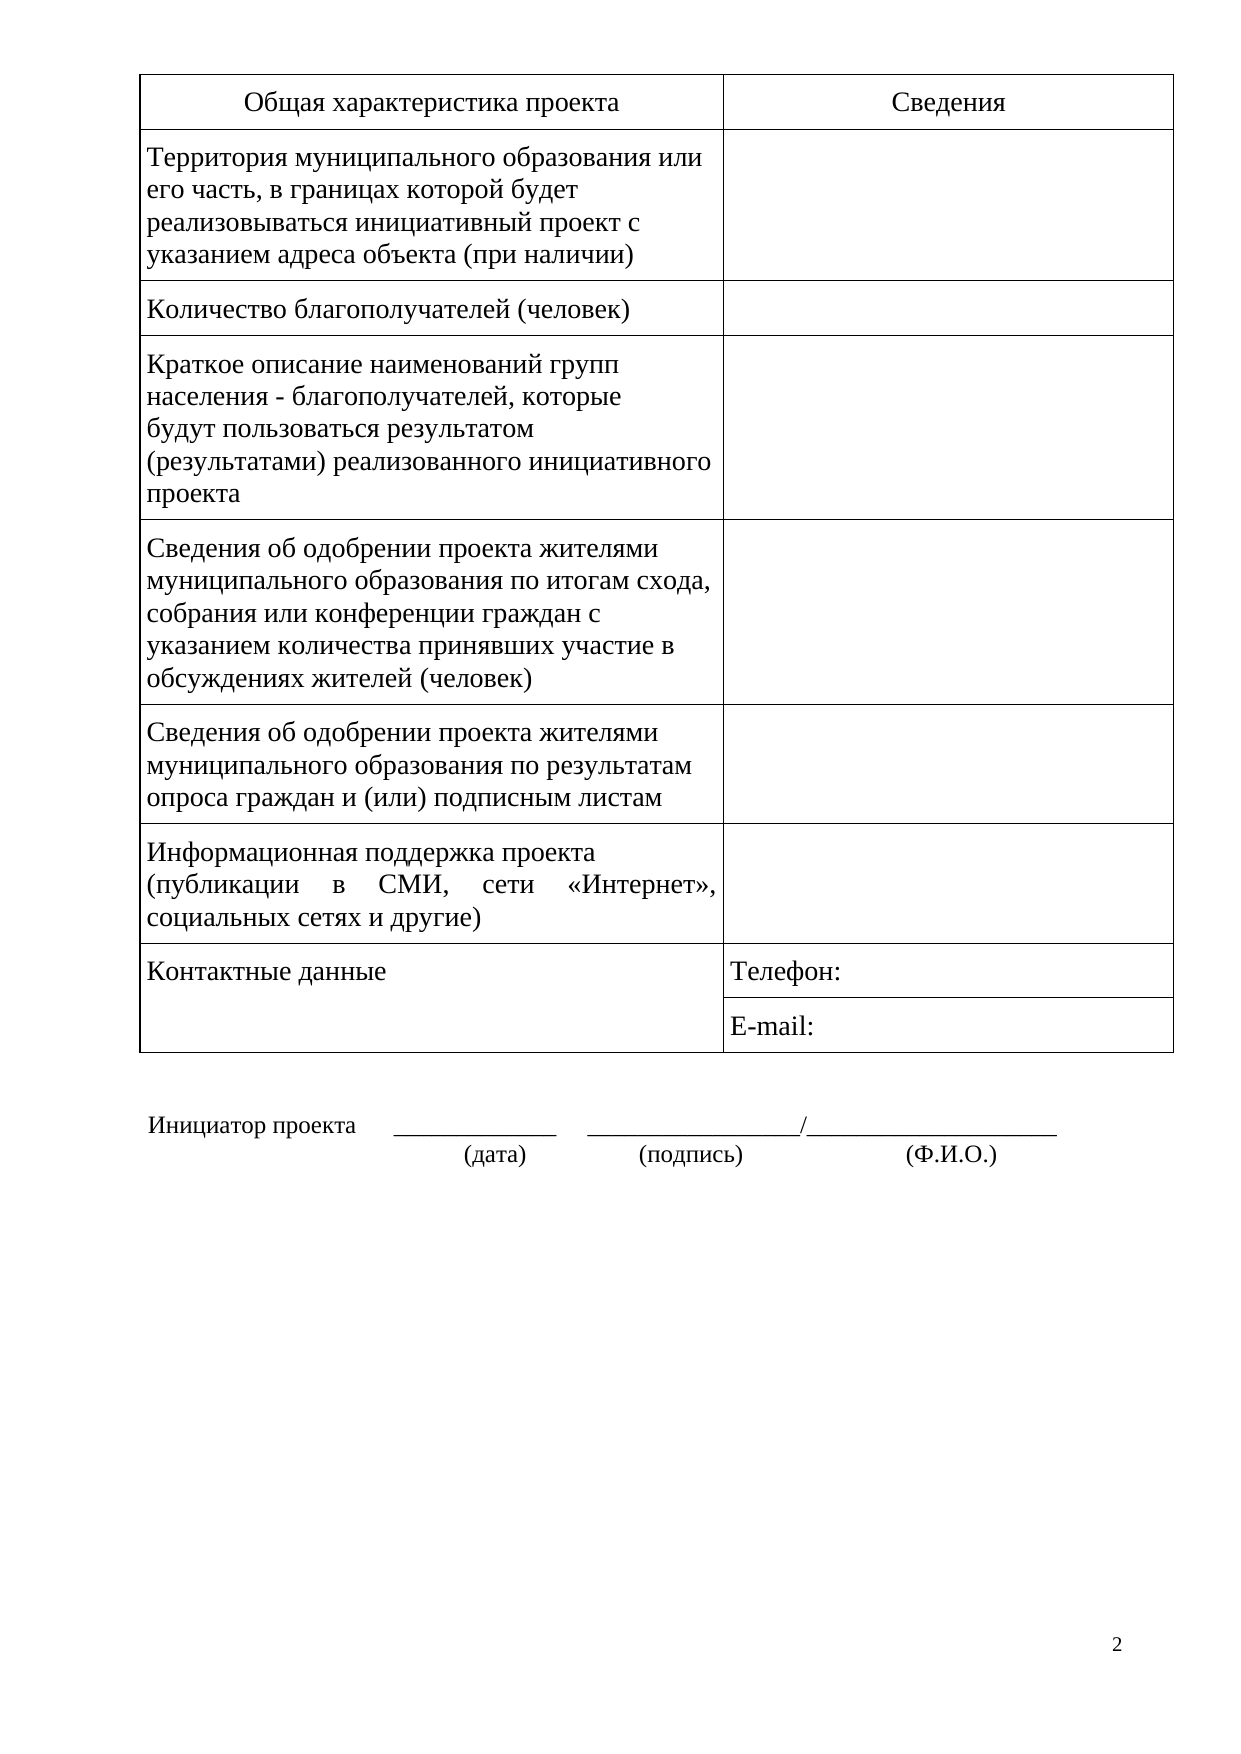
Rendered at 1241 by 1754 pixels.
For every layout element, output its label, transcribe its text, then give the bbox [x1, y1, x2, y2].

table_cell [724, 281, 1173, 335]
table_cell Краткое описание наименований групп населения - благополучателей, которые будут пользоваться результатом (результатами) реализованного инициативного проекта [141, 336, 723, 519]
table_cell E-mail: [724, 998, 1173, 1052]
table_cell [724, 705, 1173, 823]
table_cell Сведения об одобрении проекта жителями муниципального образования по итогам схода, собрания или конференции граждан с указанием количества принявших участие в обсуждениях жителей (человек) [141, 520, 723, 704]
table_cell [724, 520, 1173, 704]
text Инициатор проекта _____________ _________________/____________________ [89, 1111, 1122, 1139]
table_header Сведения [724, 75, 1173, 128]
text (дата) (подпись) (Ф.И.О.) [89, 1139, 1122, 1168]
table_cell [724, 336, 1173, 519]
table_cell Территория муниципального образования или его часть, в границах которой будет реализовываться инициативный проект с указанием адреса объекта (при наличии) [141, 130, 723, 280]
table_cell [724, 130, 1173, 280]
table_cell Информационная поддержка проекта (публикации в СМИ, сети «Интернет», социальных сетях и другие) [141, 824, 723, 943]
table_cell Количество благополучателей (человек) [141, 281, 723, 335]
table_cell Телефон: [724, 944, 1173, 997]
table_header Общая характеристика проекта [141, 75, 723, 128]
table_cell [724, 824, 1173, 943]
table_cell Сведения об одобрении проекта жителями муниципального образования по результатам опроса граждан и (или) подписным листам [141, 705, 723, 823]
table_cell Контактные данные [141, 944, 723, 1052]
